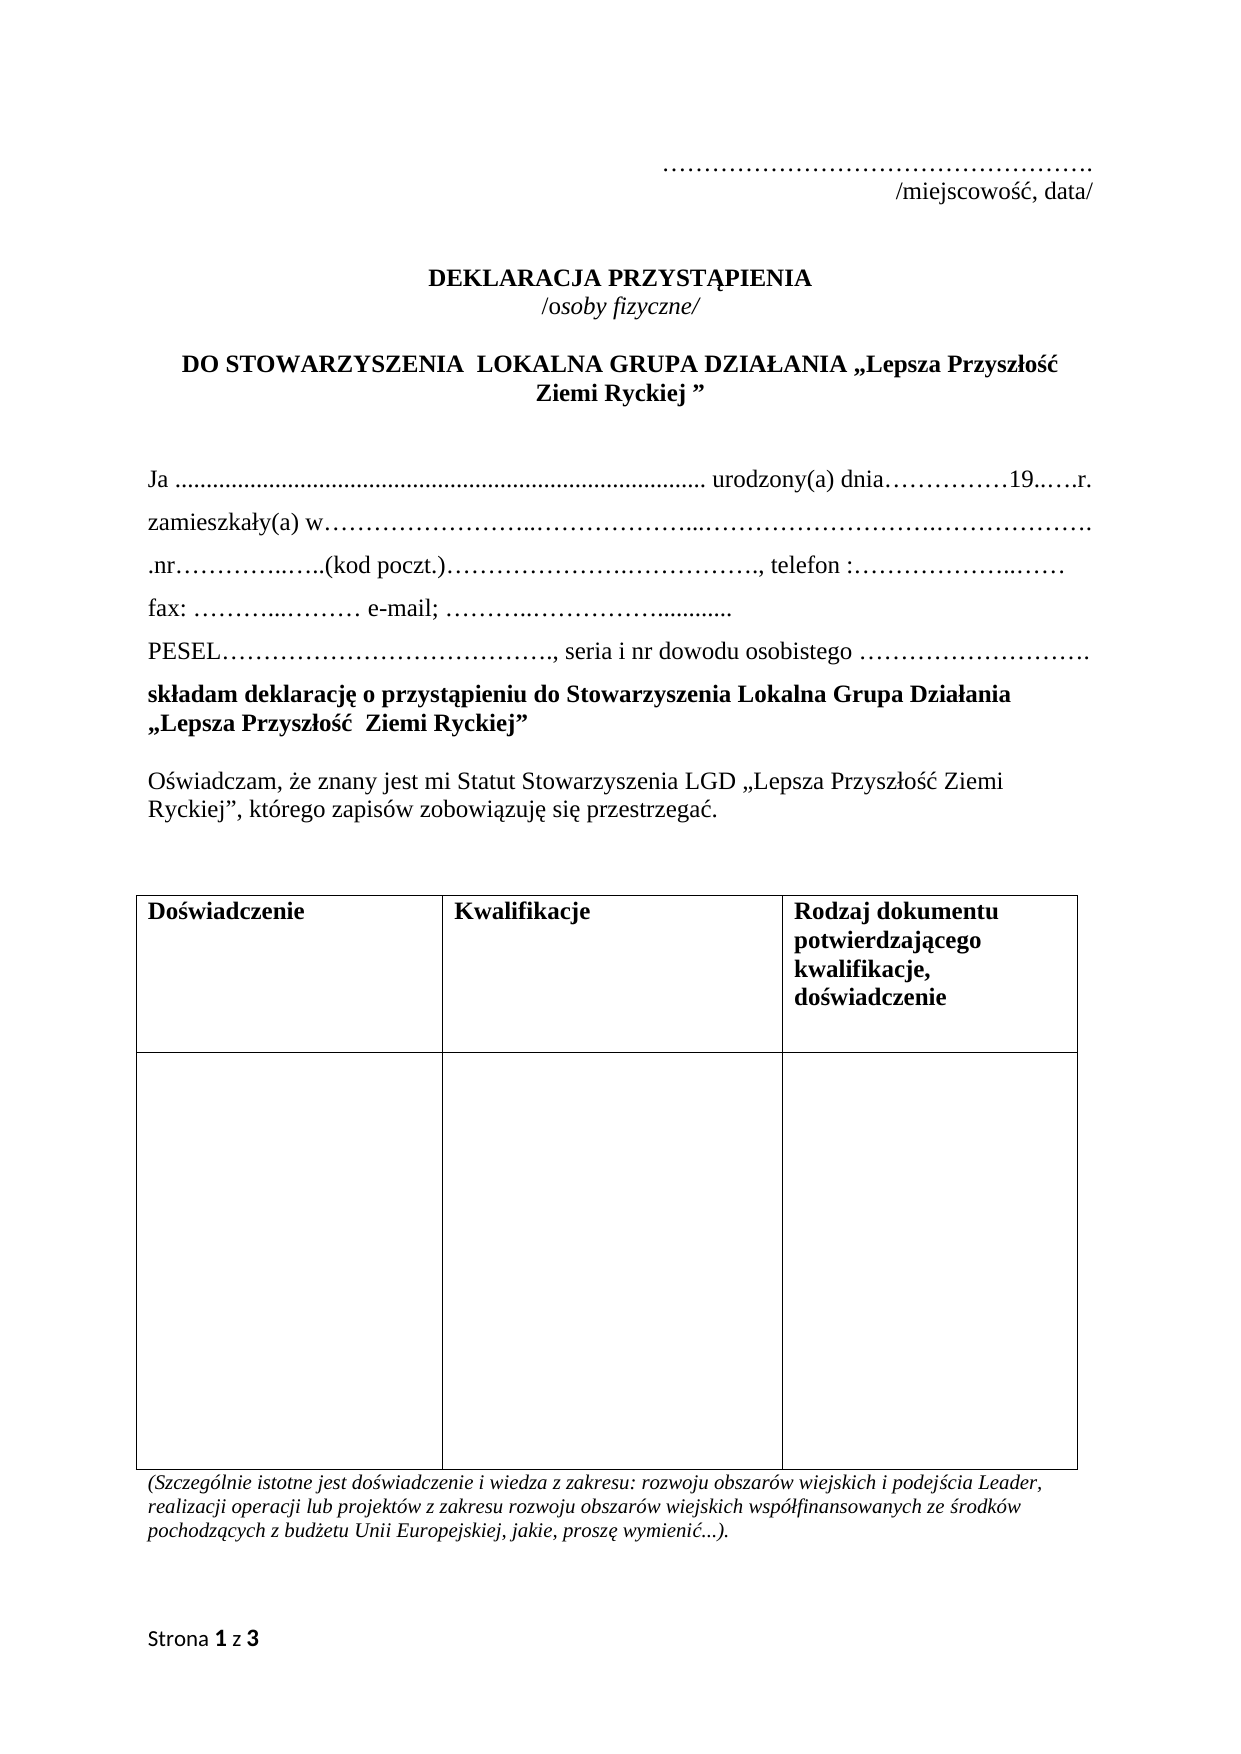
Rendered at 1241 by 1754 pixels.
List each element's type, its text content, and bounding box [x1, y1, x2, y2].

text DEKLARACJA PRZYSTĄPIENIA [148, 263, 1093, 291]
table_cell [443, 1053, 782, 1469]
text składam deklarację o przystąpieniu do Stowarzyszenia Lokalna Grupa Działania [148, 679, 1093, 708]
text DO STOWARZYSZENIA LOKALNA GRUPA DZIAŁANIA „Lepsza Przyszłość Ziemi Ryckiej ” [148, 349, 1093, 406]
text /miejscowość, data/ [148, 176, 1093, 205]
text ……………………………………………. [148, 148, 1093, 176]
table_header Doświadczenie [137, 896, 442, 1052]
table_header Kwalifikacje [443, 896, 782, 1052]
text /osoby fizyczne/ [148, 291, 1093, 320]
text Ryckiej”, którego zapisów zobowiązuję się przestrzegać. [148, 794, 1093, 823]
table_cell [783, 1053, 1077, 1469]
text realizacji operacji lub projektów z zakresu rozwoju obszarów wiejskich współfinansowanych ze środków [148, 1494, 1093, 1518]
text (Szczególnie istotne jest doświadczenie i wiedza z zakresu: rozwoju obszarów wiejskich i podejścia Leader, [148, 1470, 1093, 1494]
table_cell [137, 1053, 442, 1469]
text „Lepsza Przyszłość Ziemi Ryckiej” [148, 708, 1093, 737]
text pochodzących z budżetu Unii Europejskiej, jakie, proszę wymienić...). [148, 1518, 1093, 1542]
text Oświadczam, że znany jest mi Statut Stowarzyszenia LGD „Lepsza Przyszłość Ziemi [148, 766, 1093, 794]
text Ja ..................................................................................... urodzony(a) dnia……………19..….r. zamieszkały(a) w……………………..………………...……………………….………………. .nr…………..…..(kod poczt.)………………….……………., telefon :………………..……fax: ………...……… e-mail; ………..……………............ PESEL…………………………………., seria i nr dowodu osobistego ………………………. [148, 464, 1093, 665]
table_header Rodzaj dokumentu potwierdzającego kwalifikacje, doświadczenie [783, 896, 1077, 1052]
